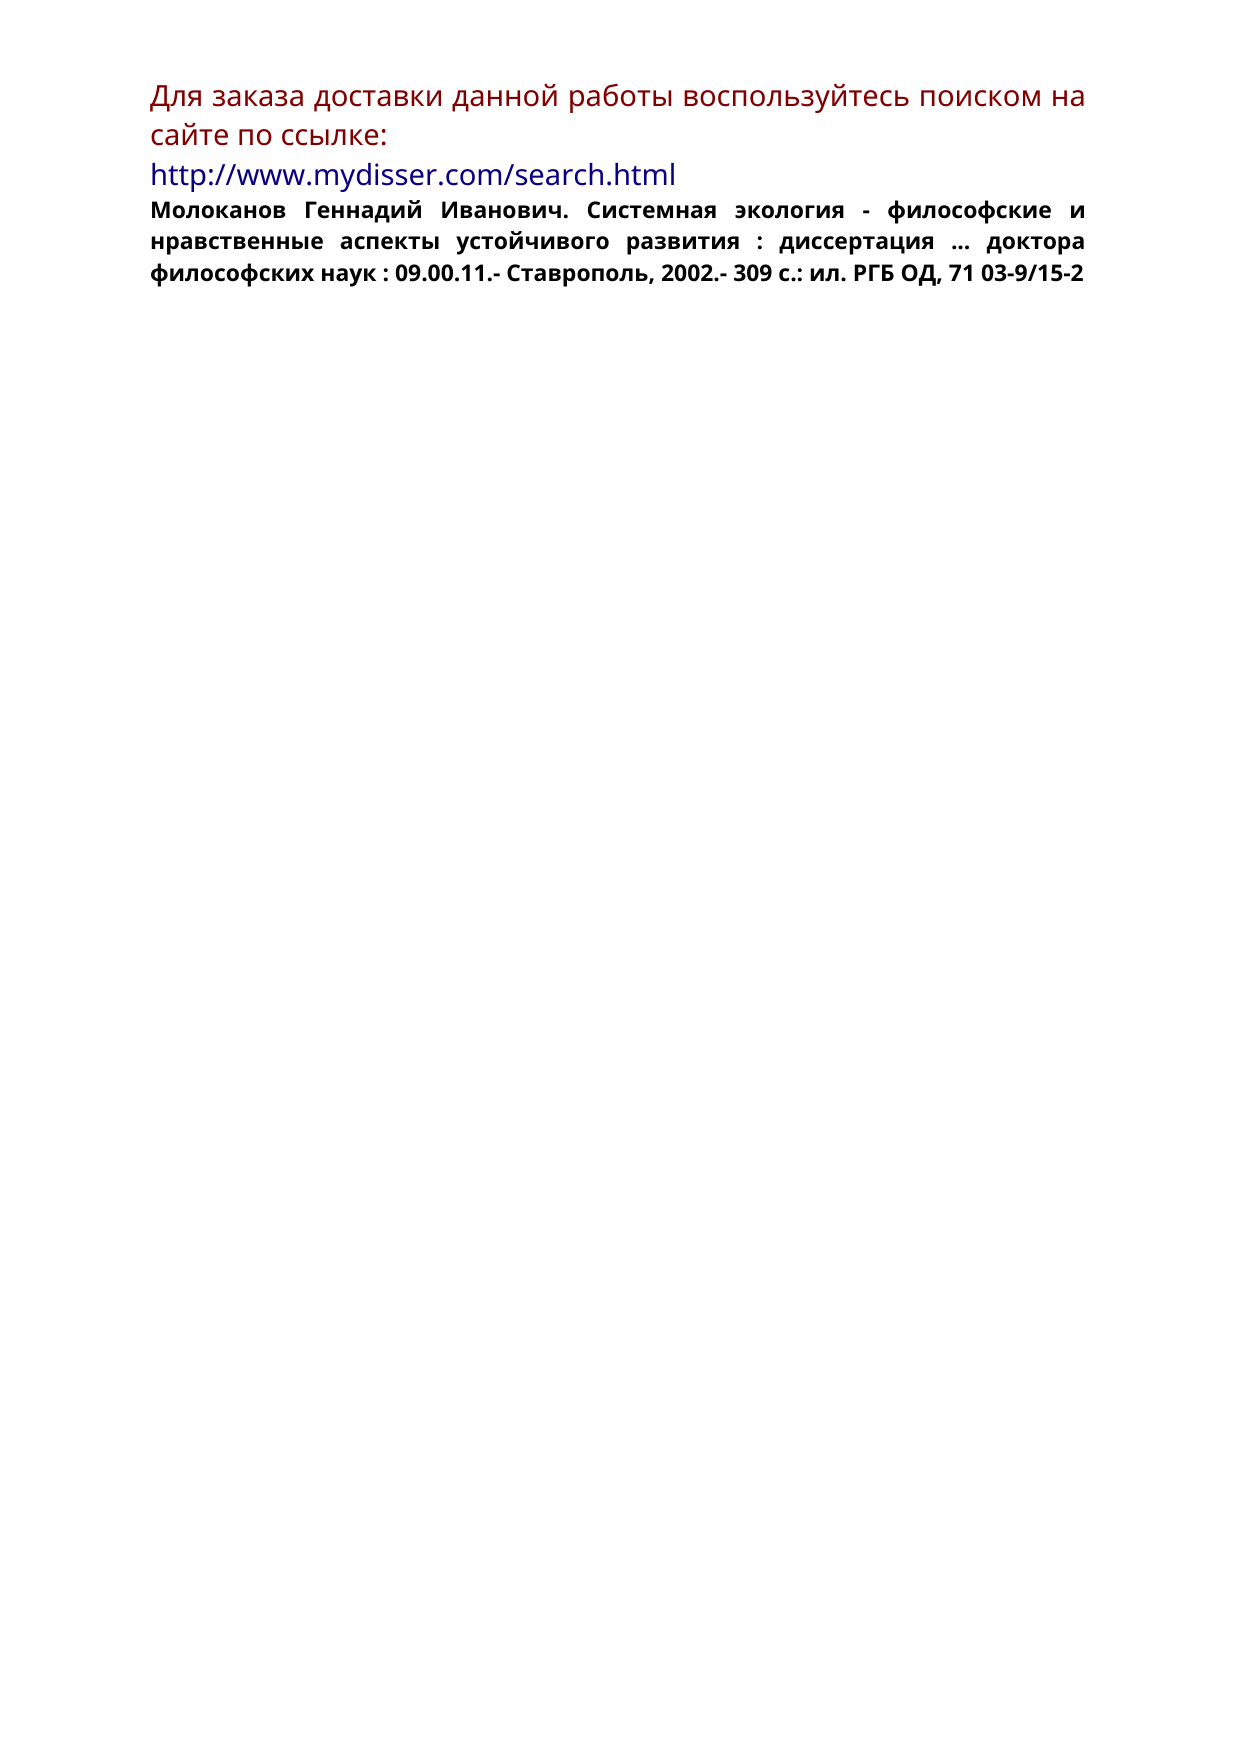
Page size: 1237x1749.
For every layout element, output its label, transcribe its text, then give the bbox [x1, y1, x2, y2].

text Молоканов Геннадий Иванович. Системная экология - философские и нравственные аспекты устойчивого развития : диссертация ... доктора философских наук : 09.00.11.- Ставрополь, 2002.- 309 с.: ил. РГБ ОД, 71 03-9/15-2 [150, 194, 1086, 288]
